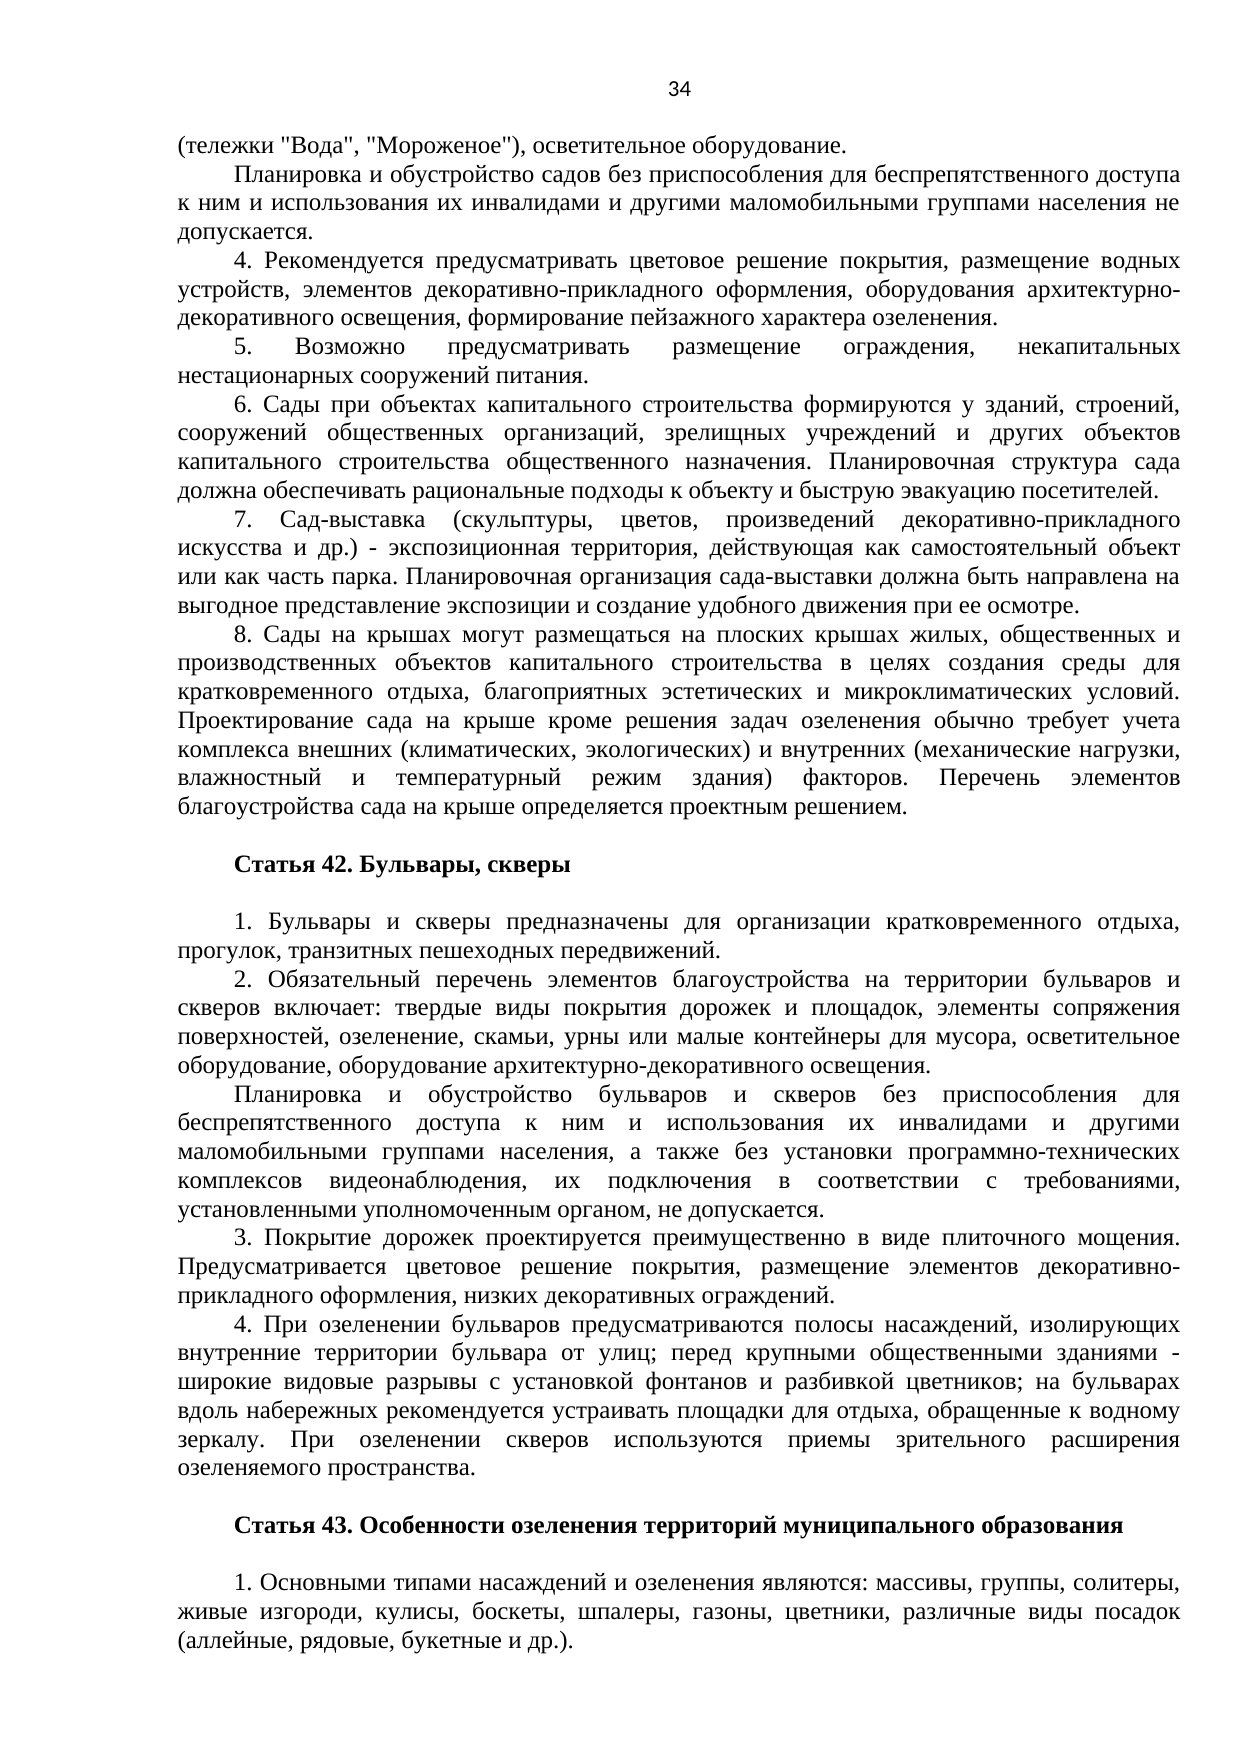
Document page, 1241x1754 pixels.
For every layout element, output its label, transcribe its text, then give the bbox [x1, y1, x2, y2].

text 4. Рекомендуется предусматривать цветовое решение покрытия, размещение водных устройств, элементов декоративно-прикладного оформления, оборудования архитектурно-декоративного освещения, формирование пейзажного характера озеленения. [177, 245, 1181, 331]
text 8. Сады на крышах могут размещаться на плоских крышах жилых, общественных и производственных объектов капитального строительства в целях создания среды для кратковременного отдыха, благоприятных эстетических и микроклиматических условий. Проектирование сада на крыше кроме решения задач озеленения обычно требует учета комплекса внешних (климатических, экологических) и внутренних (механические нагрузки, влажностный и температурный режим здания) факторов. Перечень элементов благоустройства сада на крыше определяется проектным решением. [177, 619, 1181, 820]
text 2. Обязательный перечень элементов благоустройства на территории бульваров и скверов включает: твердые виды покрытия дорожек и площадок, элементы сопряжения поверхностей, озеленение, скамьи, урны или малые контейнеры для мусора, осветительное оборудование, оборудование архитектурно-декоративного освещения. [177, 964, 1181, 1079]
text 3. Покрытие дорожек проектируется преимущественно в виде плиточного мощения. Предусматривается цветовое решение покрытия, размещение элементов декоративно-прикладного оформления, низких декоративных ограждений. [177, 1222, 1181, 1309]
text 7. Сад-выставка (скульптуры, цветов, произведений декоративно-прикладного искусства и др.) - экспозиционная территория, действующая как самостоятельный объект или как часть парка. Планировочная организация сада-выставки должна быть направлена на выгодное представление экспозиции и создание удобного движения при ее осмотре. [177, 504, 1181, 619]
title Статья 42. Бульвары, скверы [177, 849, 1181, 877]
text Планировка и обустройство садов без приспособления для беспрепятственного доступа к ним и использования их инвалидами и другими маломобильными группами населения не допускается. [177, 159, 1181, 245]
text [177, 130, 1181, 159]
text Планировка и обустройство бульваров и скверов без приспособления для беспрепятственного доступа к ним и использования их инвалидами и другими маломобильными группами населения, а также без установки программно-технических комплексов видеонаблюдения, их подключения в соответствии с требованиями, установленными уполномоченным органом, не допускается. [177, 1079, 1181, 1222]
text 1. Бульвары и скверы предназначены для организации кратковременного отдыха, прогулок, транзитных пешеходных передвижений. [177, 906, 1181, 964]
text 1. Основными типами насаждений и озеленения являются: массивы, группы, солитеры, живые изгороди, кулисы, боскеты, шпалеры, газоны, цветники, различные виды посадок (аллейные, рядовые, букетные и др.). [177, 1567, 1181, 1654]
text 5. Возможно предусматривать размещение ограждения, некапитальных нестационарных сооружений питания. [177, 331, 1181, 389]
text 4. При озеленении бульваров предусматриваются полосы насаждений, изолирующих внутренние территории бульвара от улиц; перед крупными общественными зданиями - широкие видовые разрывы с установкой фонтанов и разбивкой цветников; на бульварах вдоль набережных рекомендуется устраивать площадки для отдыха, обращенные к водному зеркалу. При озеленении скверов используются приемы зрительного расширения озеленяемого пространства. [177, 1309, 1181, 1481]
title Статья 43. Особенности озеленения территорий муниципального образования [177, 1510, 1181, 1539]
text 6. Сады при объектах капитального строительства формируются у зданий, строений, сооружений общественных организаций, зрелищных учреждений и других объектов капитального строительства общественного назначения. Планировочная структура сада должна обеспечивать рациональные подходы к объекту и быструю эвакуацию посетителей. [177, 389, 1181, 504]
